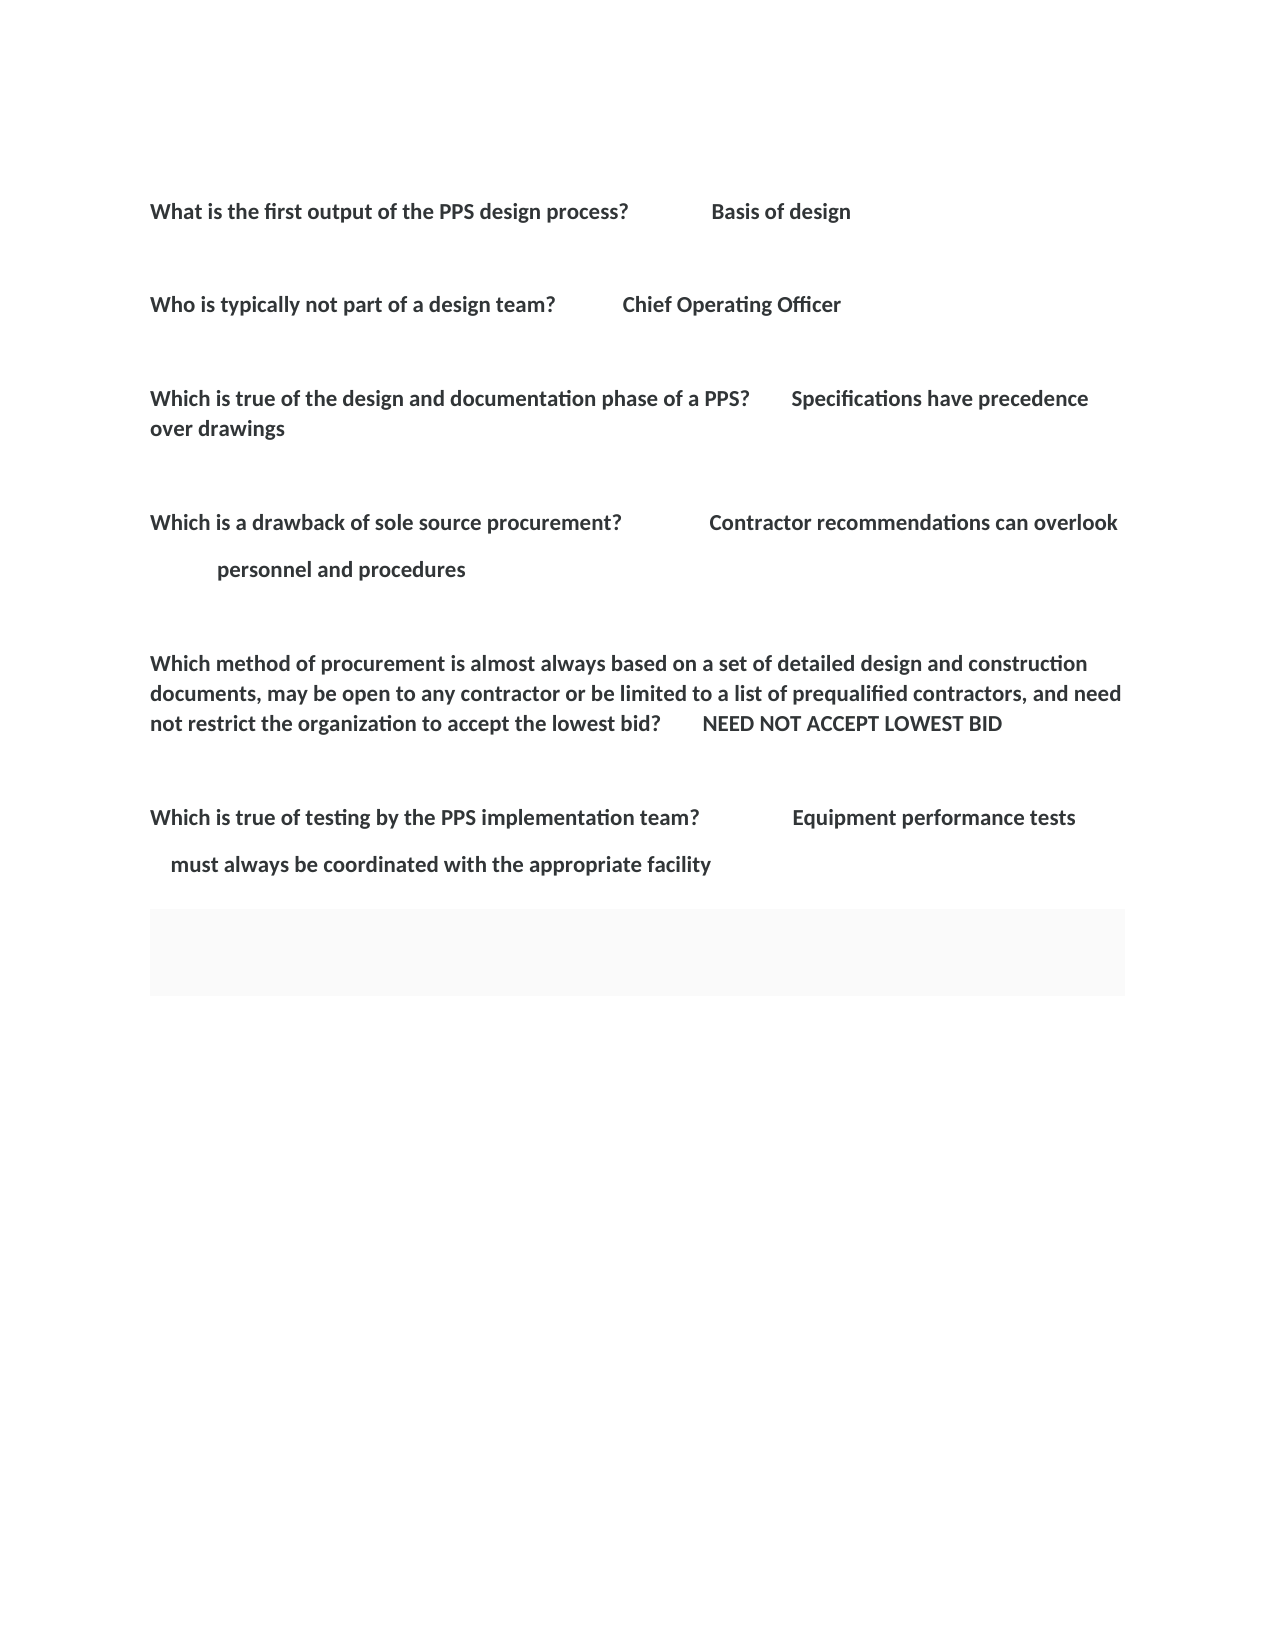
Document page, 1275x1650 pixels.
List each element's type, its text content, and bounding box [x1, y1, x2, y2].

text What is the first output of the PPS design process? Basis of design [150, 197, 1125, 225]
text Which method of procurement is almost always based on a set of detailed design and construction documents, may be open to any contractor or be limited to a list of prequalified contractors, and need not restrict the organization to accept the lowest bid? NEED NOT ACCEPT LOWEST BID [150, 649, 1125, 737]
text must always be coordinated with the appropriate facility [150, 850, 1125, 878]
text Which is a drawback of sole source procurement? Contractor recommendations can overlook [150, 508, 1125, 536]
text Who is typically not part of a design team? Chief Operating Officer [150, 291, 1125, 319]
text Which is true of the design and documentation phase of a PPS? Specifications have precedence over drawings [150, 384, 1125, 443]
text Which is true of testing by the PPS implementation team? Equipment performance tests [150, 803, 1125, 831]
text personnel and procedures [150, 555, 1125, 583]
